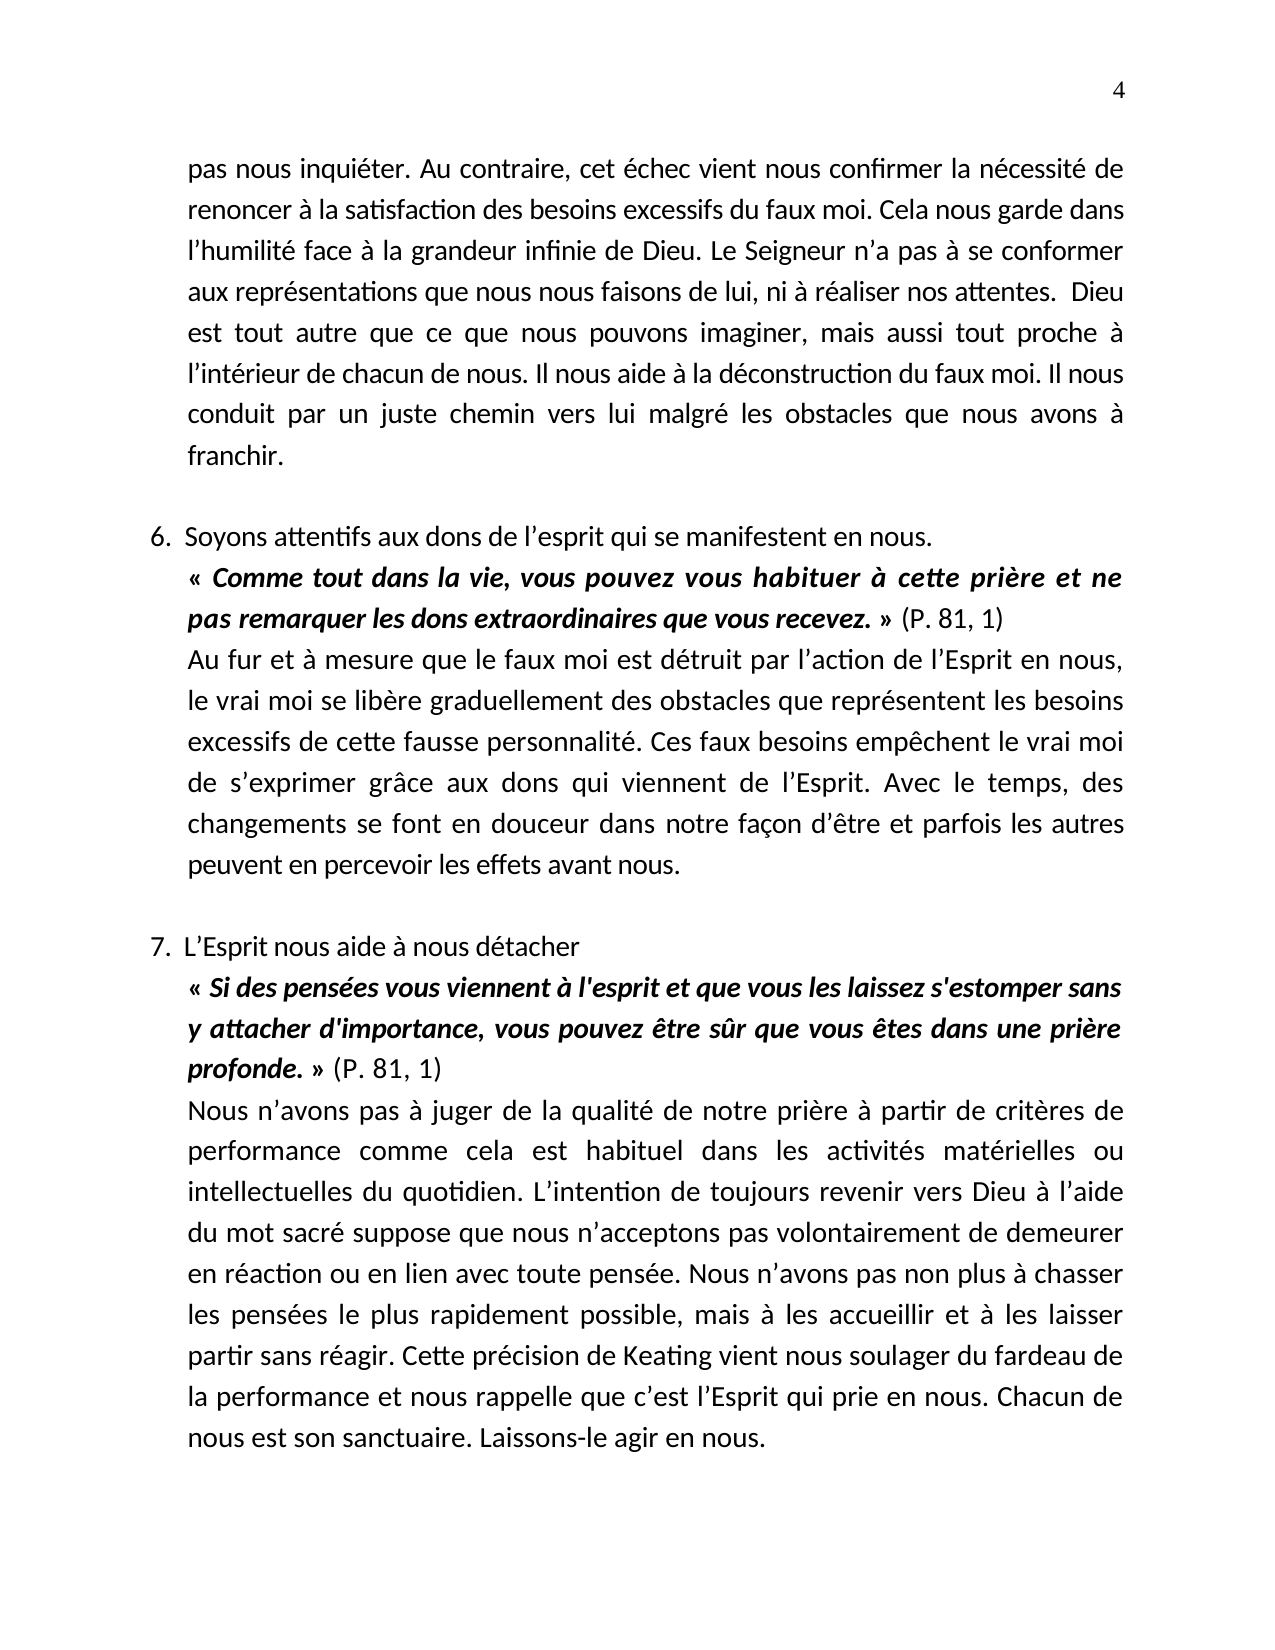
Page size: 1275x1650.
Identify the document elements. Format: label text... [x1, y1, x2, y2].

text 6. Soyons attentifs aux dons de l’esprit qui se manifestent en nous. [150, 518, 1125, 554]
text 7. L’Esprit nous aide à nous détacher [150, 928, 1125, 963]
text Nous n’avons pas à juger de la qualité de notre prière à partir de critères de performance comme cela est habituel dans les activités matérielles ou intellectuelles du quotidien. L’intention de toujours revenir vers Dieu à l’aide du mot sacré suppose que nous n’acceptons pas volontairement de demeurer en réaction ou en lien avec toute pensée. Nous n’avons pas non plus à chasser les pensées le plus rapidement possible, mais à les accueillir et à les laisser partir sans réagir. Cette précision de Keating vient nous soulager du fardeau de la performance et nous rappelle que c’est l’Esprit qui prie en nous. Chacun de nous est son sanctuaire. Laissons-le agir en nous. [187, 1092, 1125, 1455]
text « Si des pensées vous viennent à l'esprit et que vous les laissez s'estomper sans y attacher d'importance, vous pouvez être sûr que vous êtes dans une prière profonde. » (P. 81, 1) [187, 969, 1125, 1086]
text Au fur et à mesure que le faux moi est détruit par l’action de l’Esprit en nous, le vrai moi se libère graduellement des obstacles que représentent les besoins excessifs de cette fausse personnalité. Ces faux besoins empêchent le vrai moi de s’exprimer grâce aux dons qui viennent de l’Esprit. Avec le temps, des changements se font en douceur dans notre façon d’être et parfois les autres peuvent en percevoir les effets avant nous. [187, 641, 1125, 882]
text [187, 150, 1125, 472]
text « Comme tout dans la vie, vous pouvez vous habituer à cette prière et ne pas remarquer les dons extraordinaires que vous recevez. » (P. 81, 1) [187, 559, 1125, 636]
